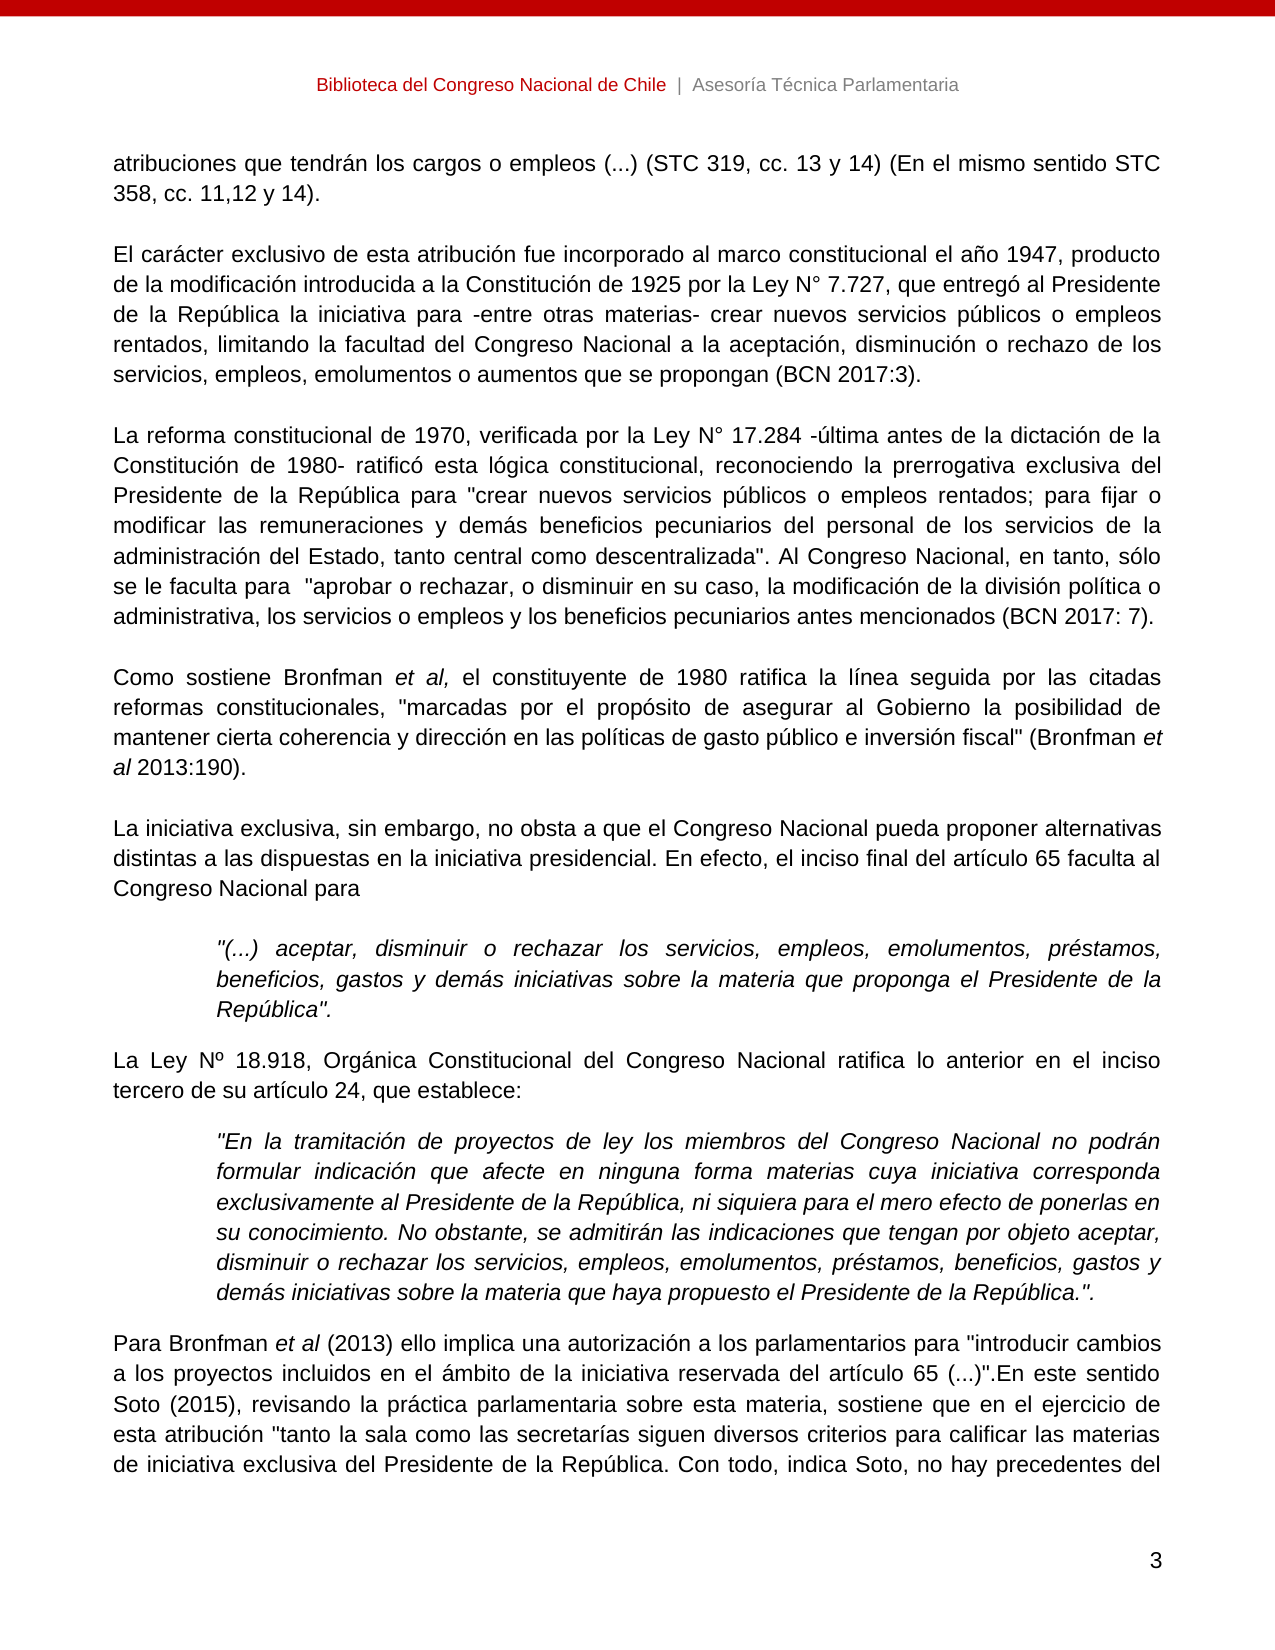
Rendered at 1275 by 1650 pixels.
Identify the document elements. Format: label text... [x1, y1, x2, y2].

text Como sostiene Bronfman et al, el constituyente de 1980 ratifica la línea seguida por las citadas reformas constitucionales, "marcadas por el propósito de asegurar al Gobierno la posibilidad de mantener cierta coherencia y dirección en las políticas de gasto público e inversión fiscal" (Bronfman et al 2013:190). [113, 663, 1162, 781]
text "(...) aceptar, disminuir o rechazar los servicios, empleos, emolumentos, préstamos, beneficios, gastos y demás iniciativas sobre la materia que proponga el Presidente de la República". [216, 935, 1162, 1022]
text "En la tramitación de proyectos de ley los miembros del Congreso Nacional no podrán formular indicación que afecte en ninguna forma materias cuya iniciativa corresponda exclusivamente al Presidente de la República, ni siquiera para el mero efecto de ponerlas en su conocimiento. No obstante, se admitirán las indicaciones que tengan por objeto aceptar, disminuir o rechazar los servicios, empleos, emolumentos, préstamos, beneficios, gastos y demás iniciativas sobre la materia que haya propuesto el Presidente de la República.". [216, 1128, 1161, 1306]
text La iniciativa exclusiva, sin embargo, no obsta a que el Congreso Nacional pueda proponer alternativas distintas a las dispuestas en la iniciativa presidencial. En efecto, el inciso final del artículo 65 faculta al Congreso Nacional para [113, 814, 1162, 901]
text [113, 1330, 1162, 1477]
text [113, 176, 1162, 207]
text La Ley Nº 18.918, Orgánica Constitucional del Congreso Nacional ratifica lo anterior en el inciso tercero de su artículo 24, que establece: [113, 1047, 1162, 1103]
text El carácter exclusivo de esta atribución fue incorporado al marco constitucional el año 1947, producto de la modificación introducida a la Constitución de 1925 por la Ley N° 7.727, que entregó al Presidente de la República la iniciativa para -entre otras materias- crear nuevos servicios públicos o empleos rentados, limitando la facultad del Congreso Nacional a la aceptación, disminución o rechazo de los servicios, empleos, emolumentos o aumentos que se propongan (BCN 2017:3). [113, 241, 1162, 388]
text La reforma constitucional de 1970, verificada por la Ley N° 17.284 -última antes de la dictación de la Constitución de 1980- ratificó esta lógica constitucional, reconociendo la prerrogativa exclusiva del Presidente de la República para "crear nuevos servicios públicos o empleos rentados; para fijar o modificar las remuneraciones y demás beneficios pecuniarios del personal de los servicios de la administración del Estado, tanto central como descentralizada". Al Congreso Nacional, en tanto, sólo se le faculta para "aprobar o rechazar, o disminuir en su caso, la modificación de la división política o administrativa, los servicios o empleos y los beneficios pecuniarios antes mencionados (BCN 2017: 7). [113, 422, 1162, 629]
